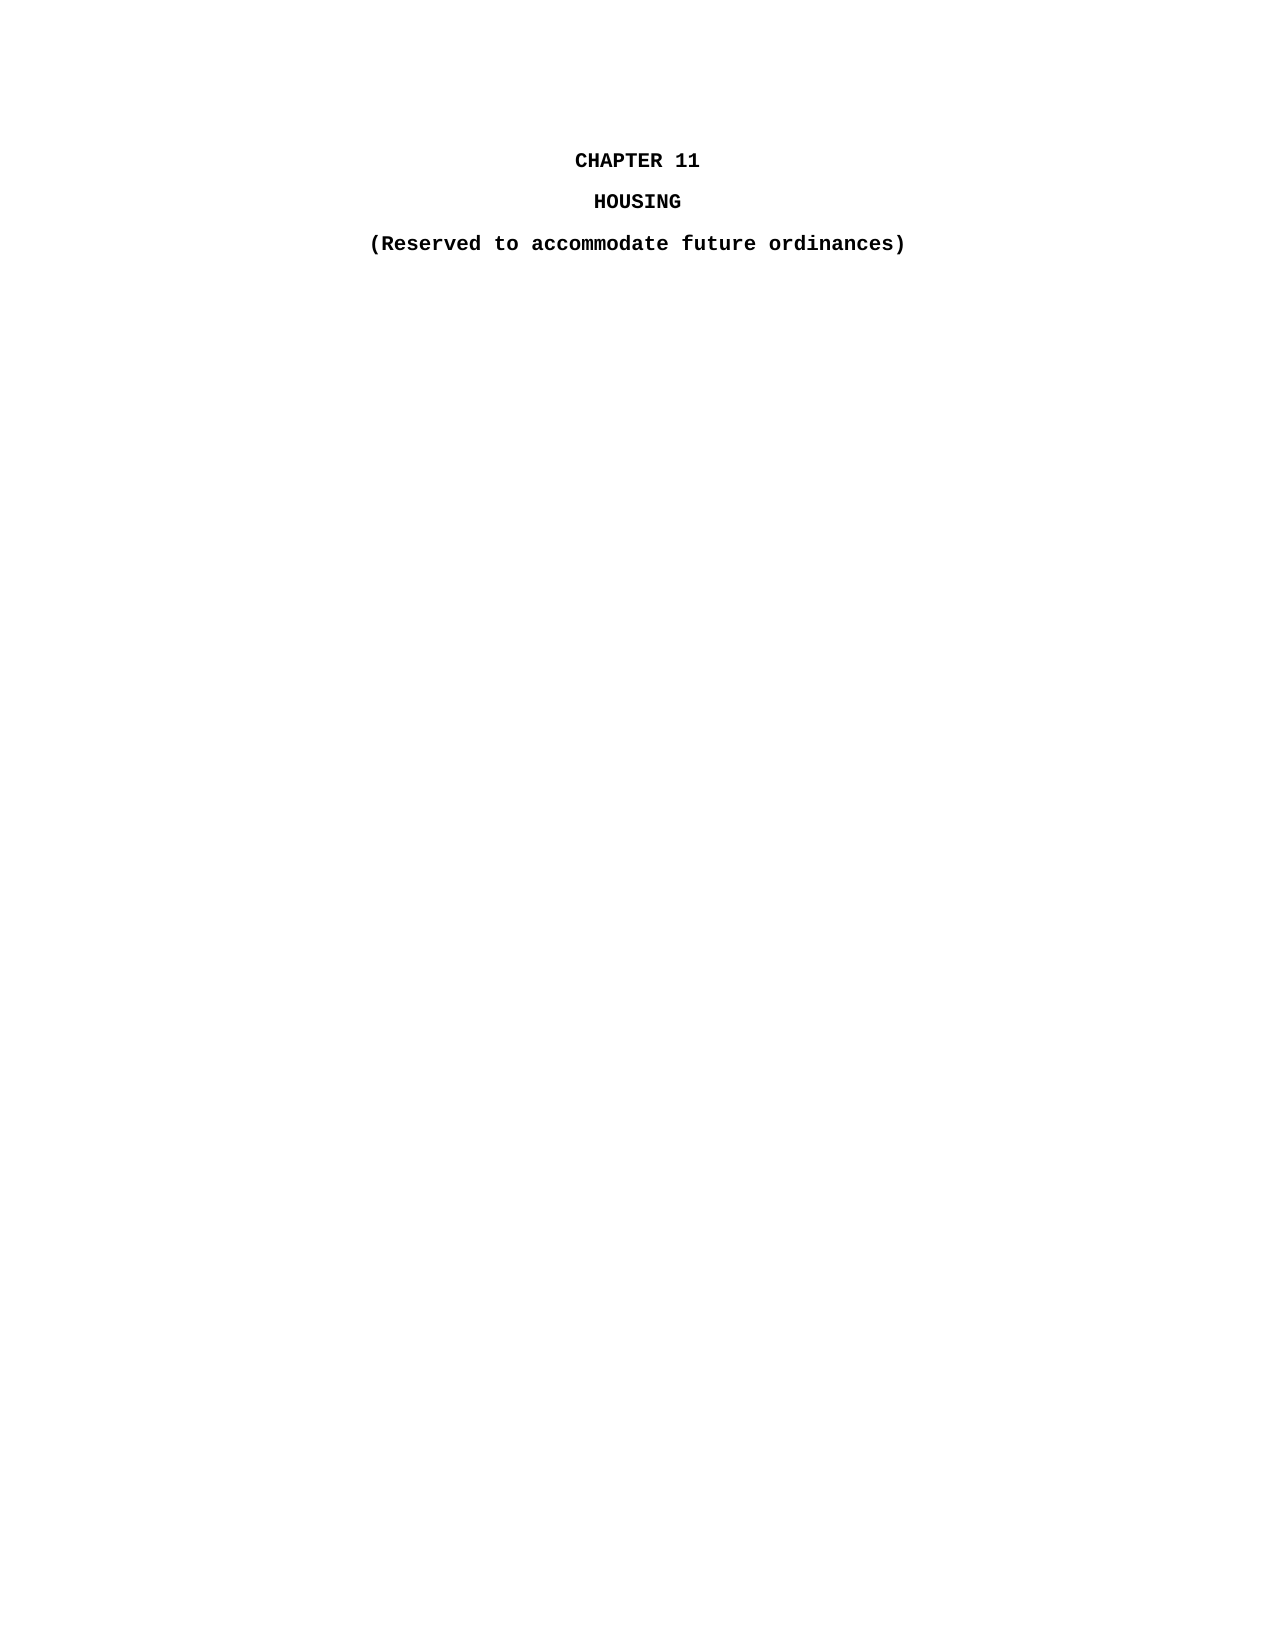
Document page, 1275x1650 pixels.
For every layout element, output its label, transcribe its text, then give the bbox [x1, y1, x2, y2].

text CHAPTER 11 [150, 150, 1125, 174]
text HOUSING [150, 191, 1125, 215]
text (Reserved to accommodate future ordinances) [150, 233, 1125, 257]
